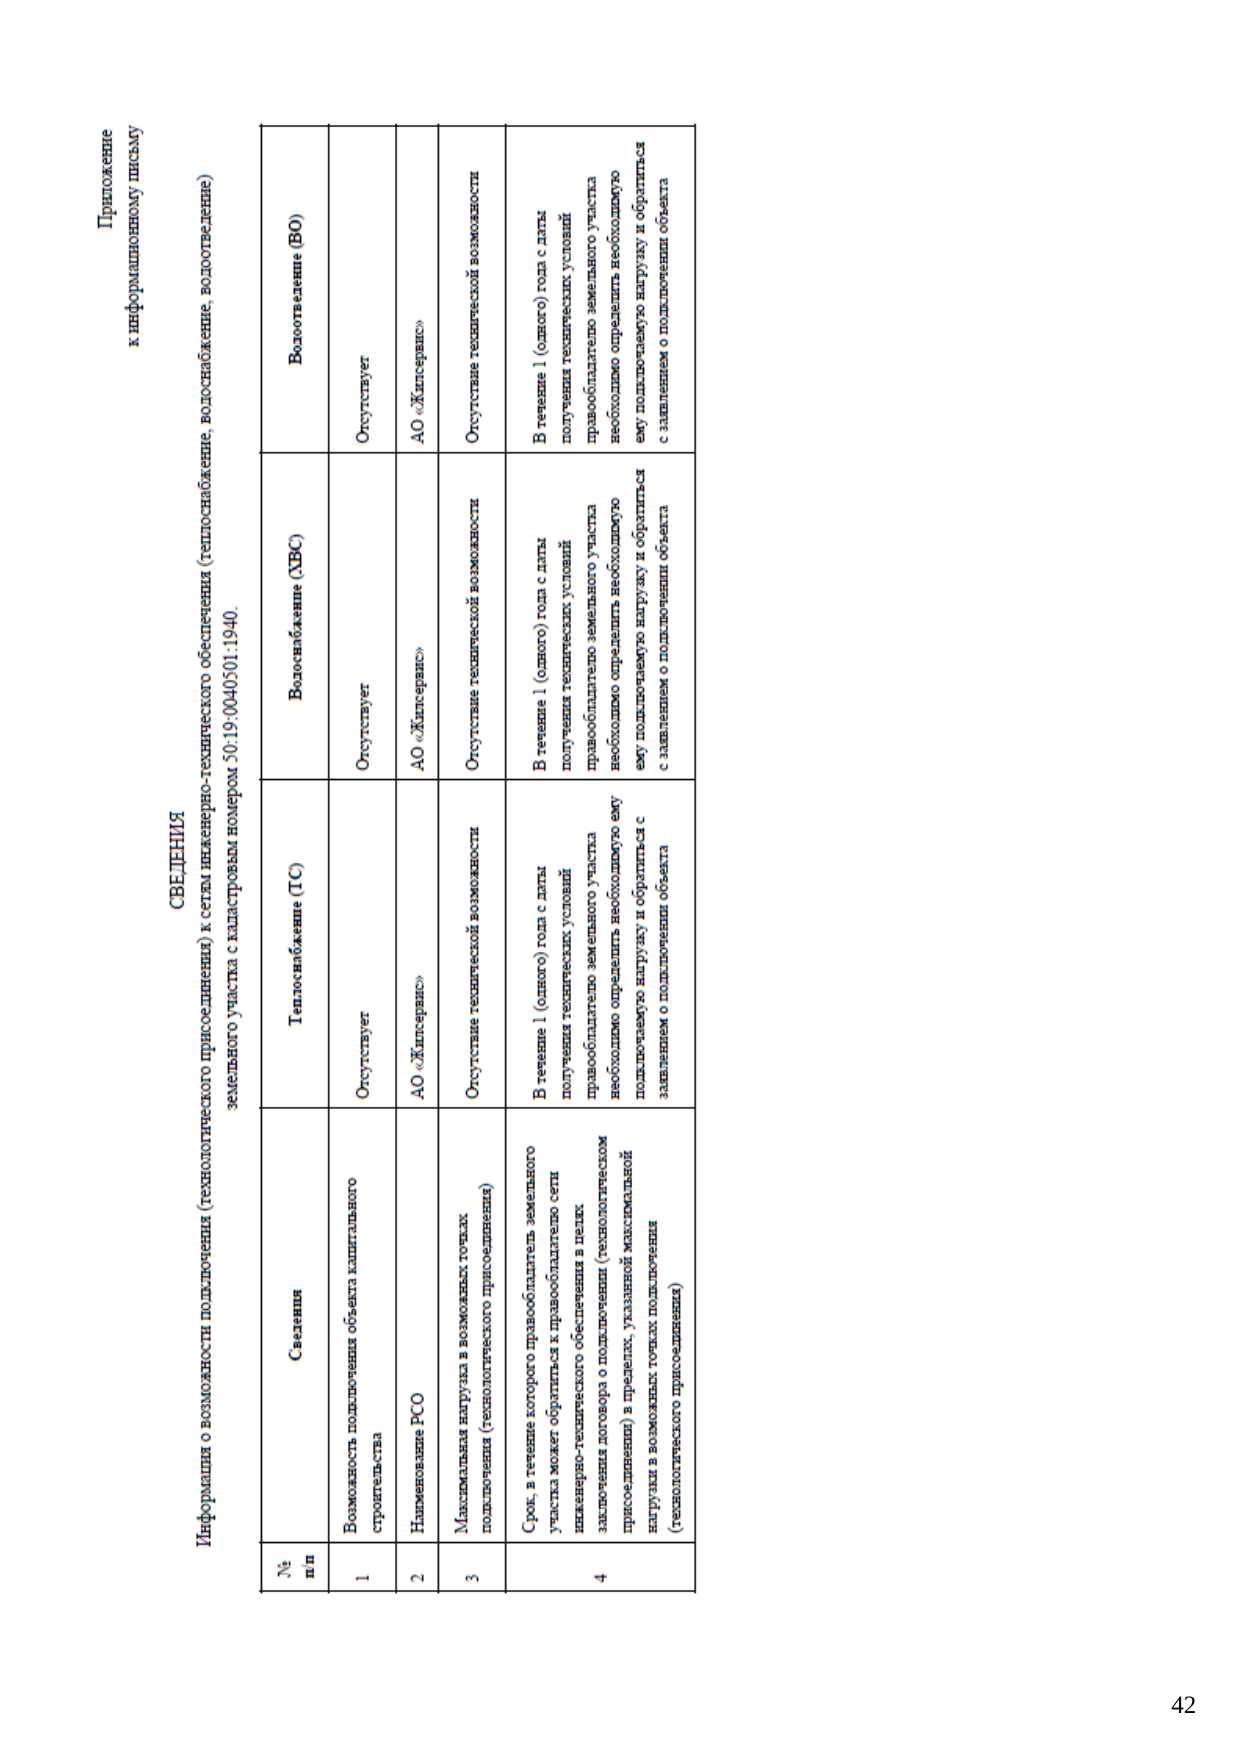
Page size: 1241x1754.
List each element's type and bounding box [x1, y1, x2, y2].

picture [73, 88, 726, 1639]
